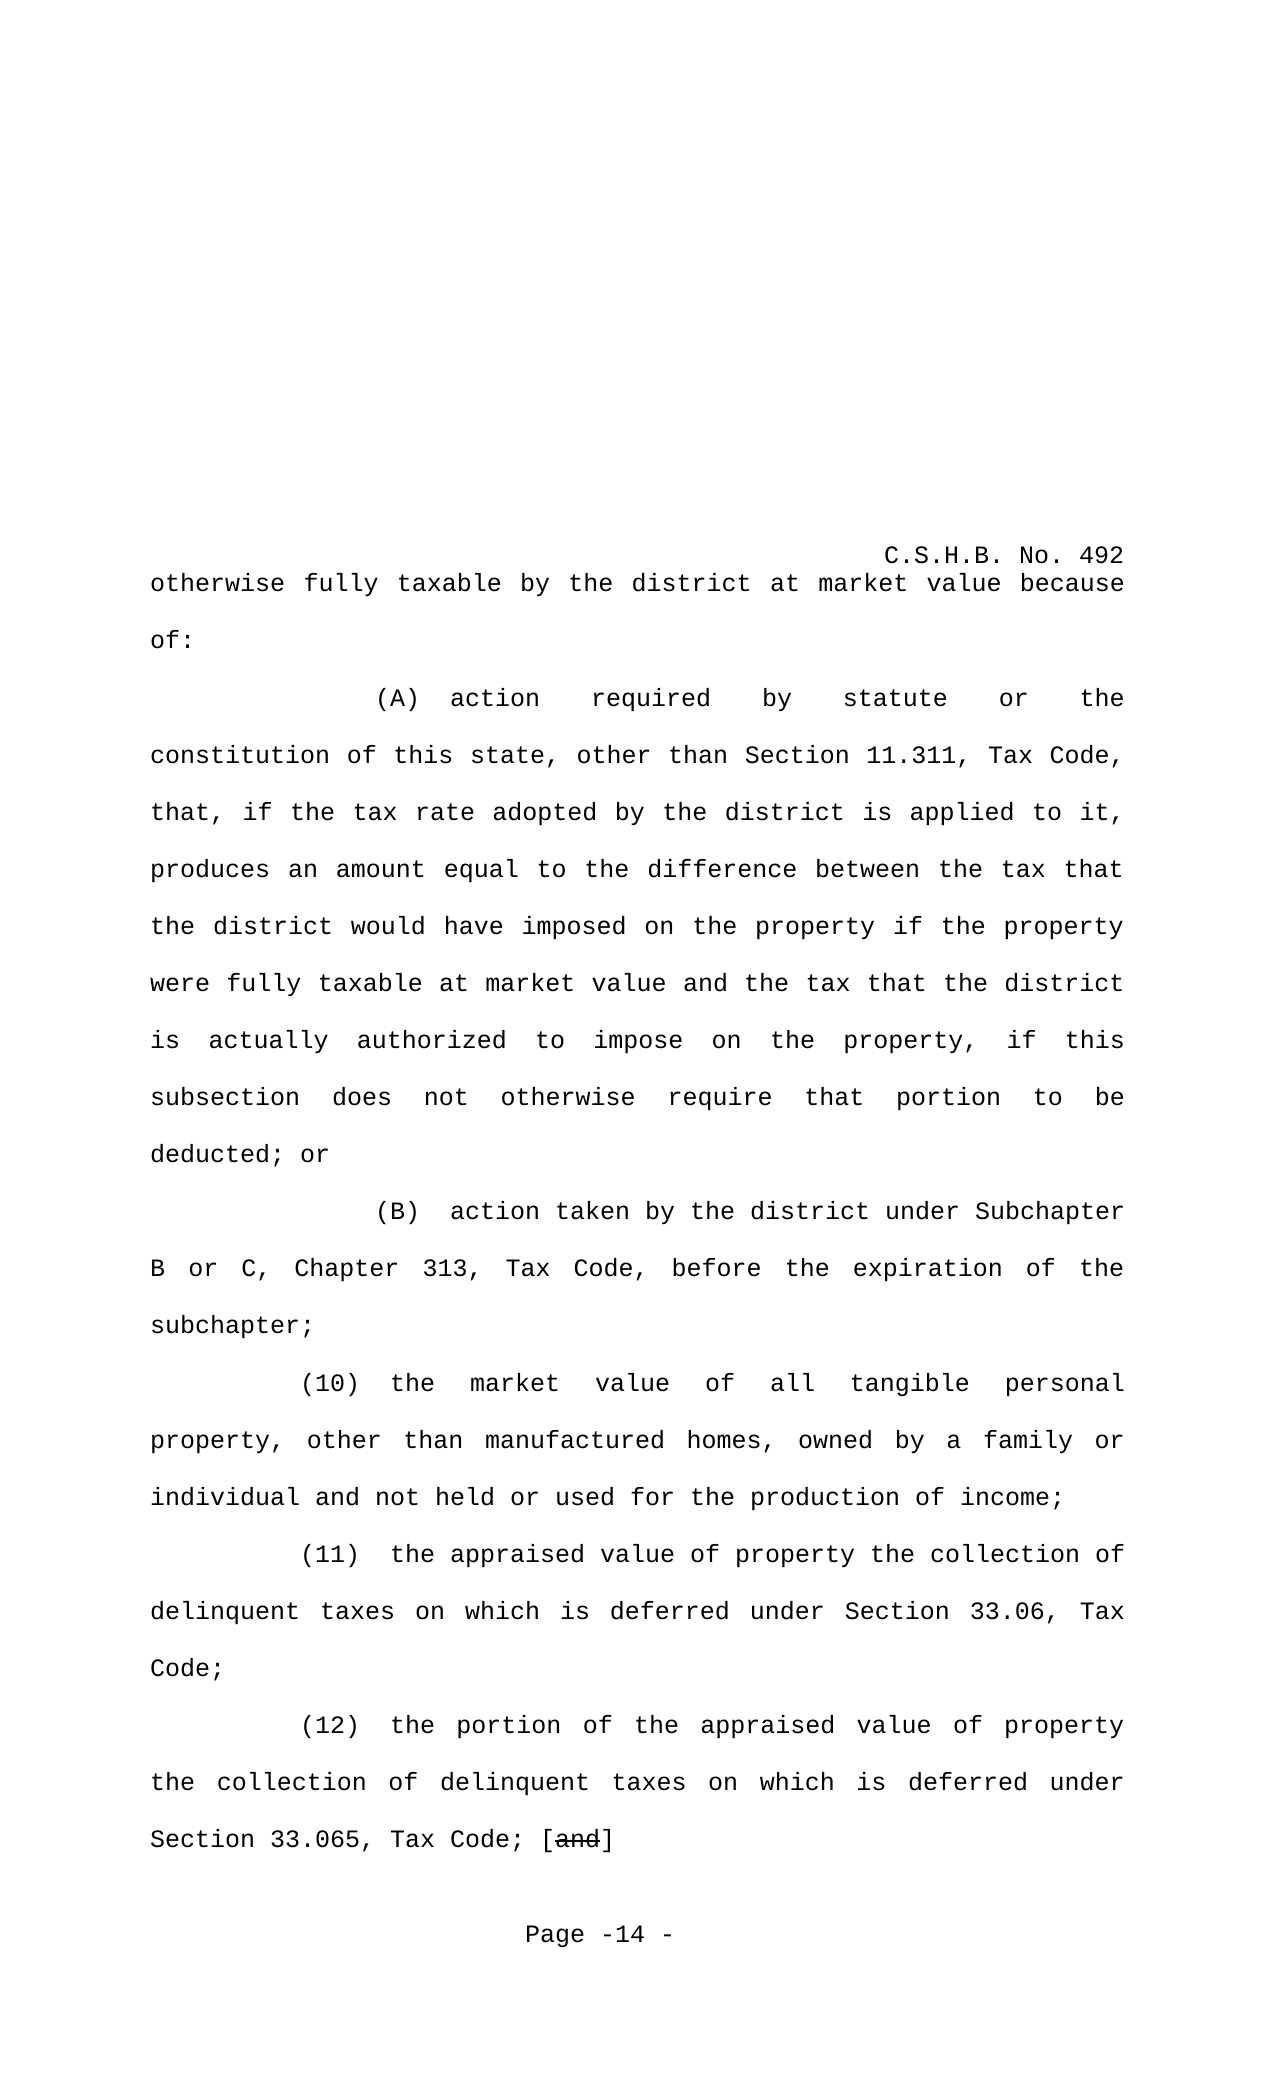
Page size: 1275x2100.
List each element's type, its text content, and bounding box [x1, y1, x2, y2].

text (11) the appraised value of property the collection of delinquent taxes on which is deferred under Section 33.06, Tax Code; [150, 1541, 1125, 1684]
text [150, 571, 1125, 656]
text (10) the market value of all tangible personal property, other than manufactured homes, owned by a family or individual and not held or used for the production of income; [150, 1370, 1125, 1513]
text (A) action required by statute or the constitution of this state, other than Section 11.311, Tax Code, that, if the tax rate adopted by the district is applied to it, produces an amount equal to the difference between the tax that the district would have imposed on the property if the property were fully taxable at market value and the tax that the district is actually authorized to impose on the property, if this subsection does not otherwise require that portion to be deducted; or [150, 685, 1125, 1170]
text (12) the portion of the appraised value of property the collection of delinquent taxes on which is deferred under Section 33.065, Tax Code; [and] [150, 1712, 1125, 1855]
text (B) action taken by the district under Subchapter B or C, Chapter 313, Tax Code, before the expiration of the subchapter; [150, 1199, 1125, 1341]
